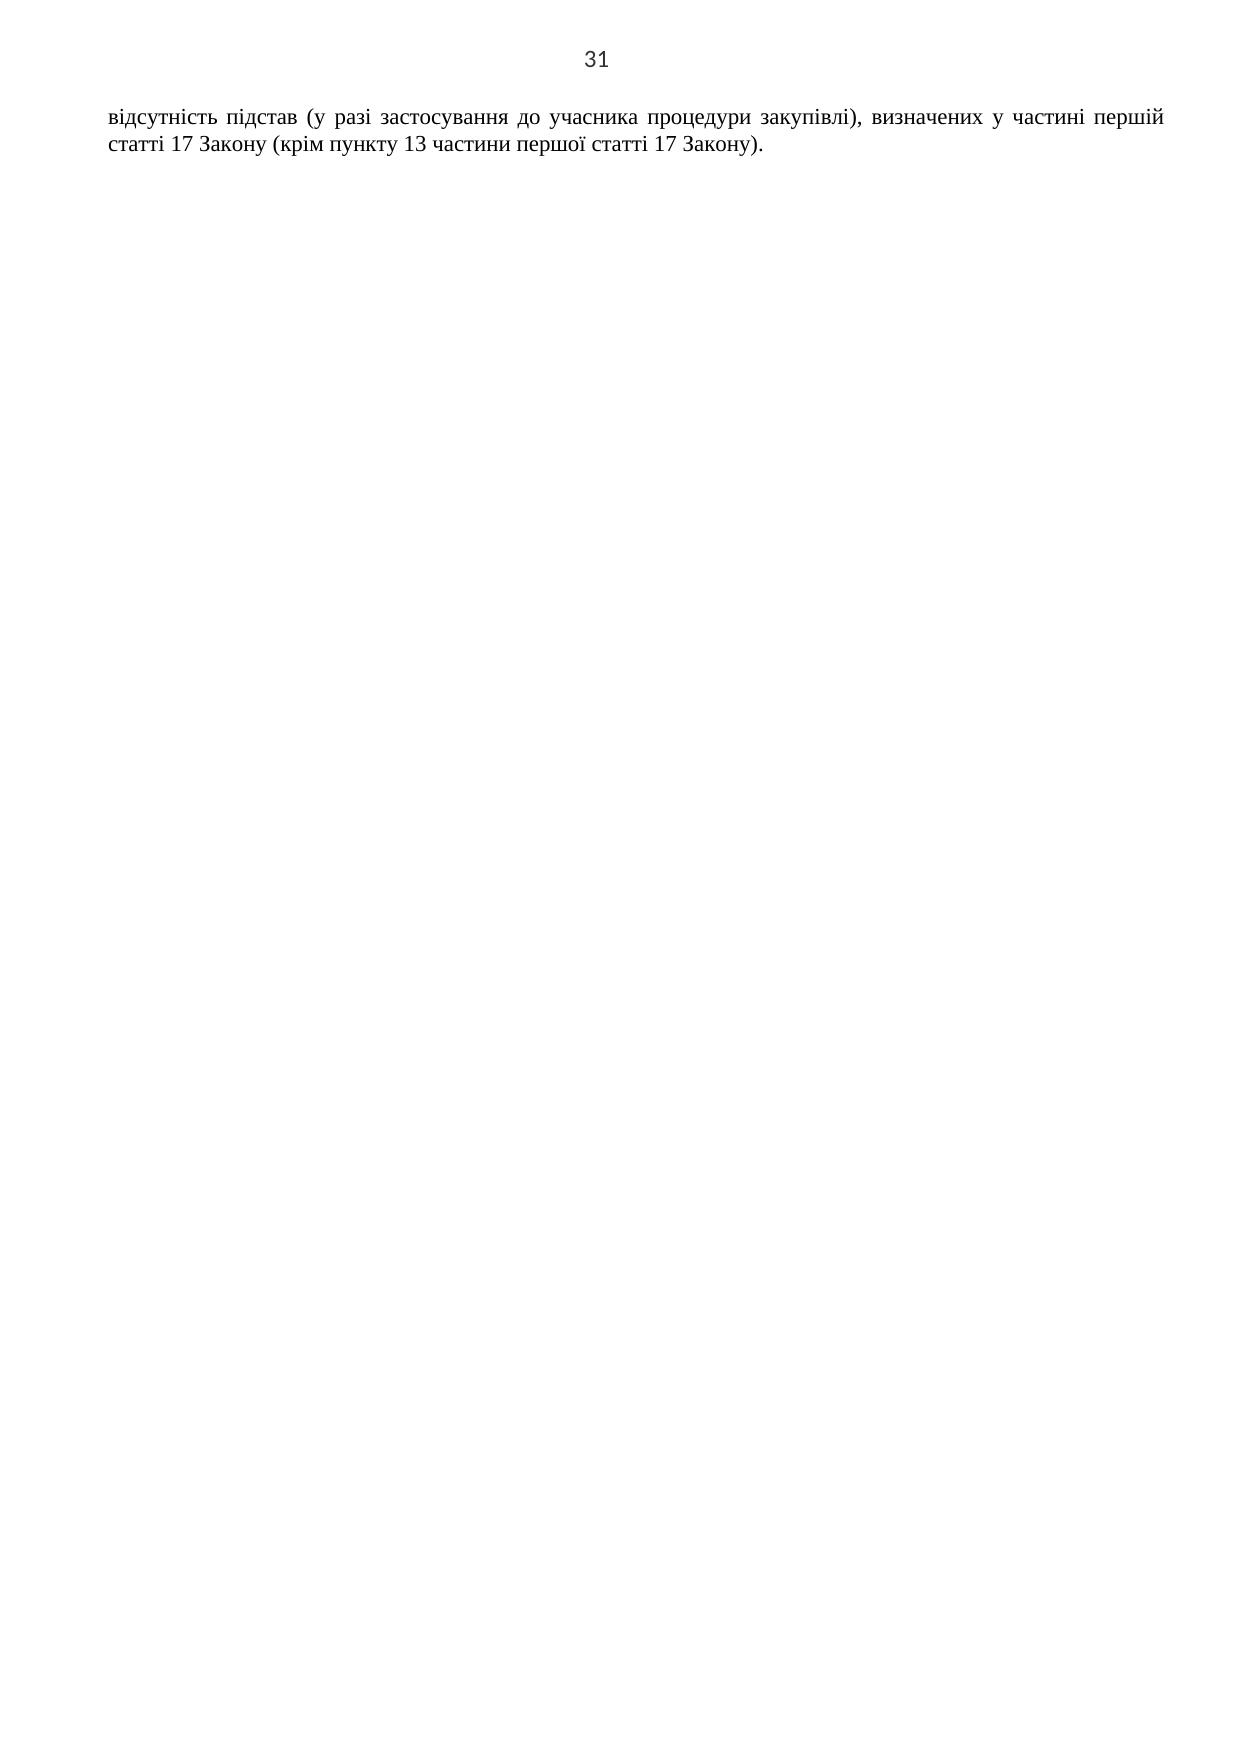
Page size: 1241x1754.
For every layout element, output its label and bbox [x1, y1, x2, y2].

text [108, 103, 1167, 156]
